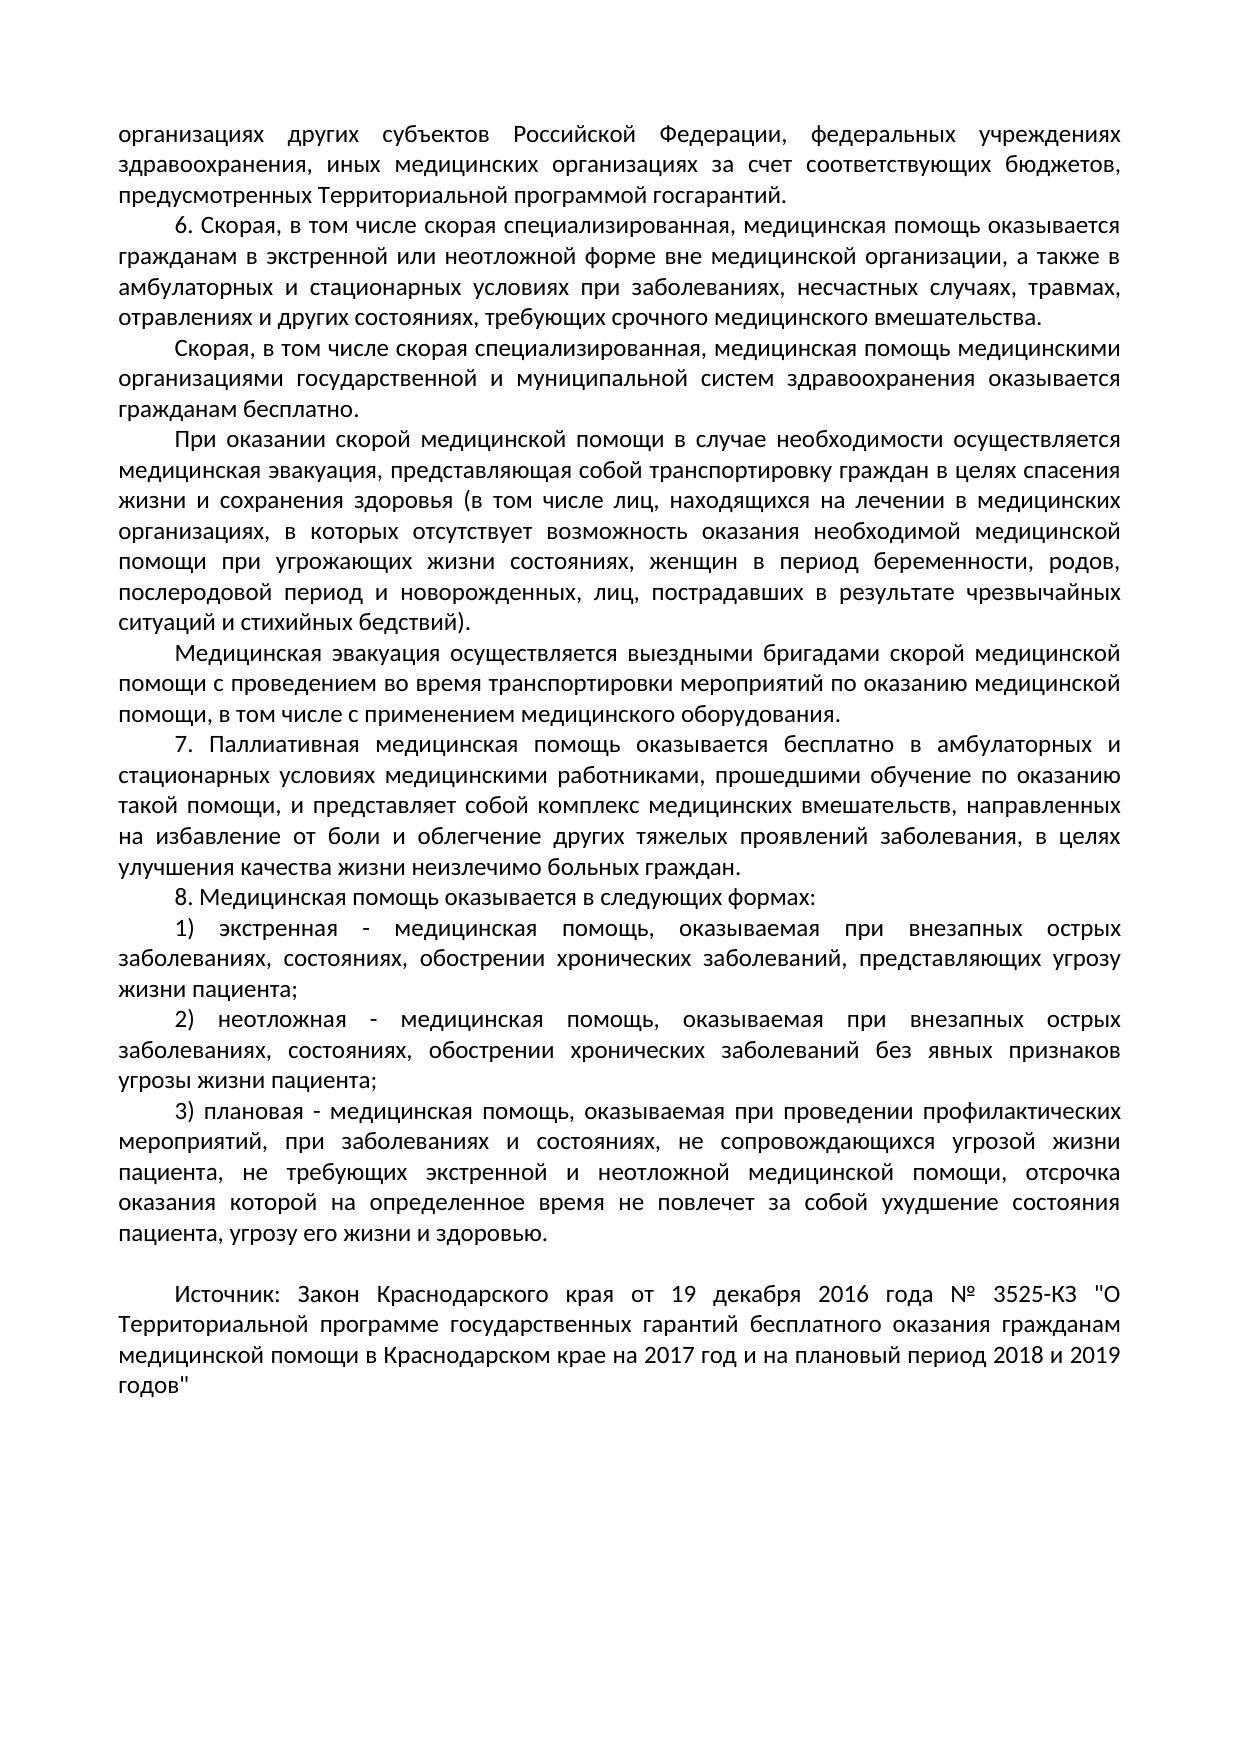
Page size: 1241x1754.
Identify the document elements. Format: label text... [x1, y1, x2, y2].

text Источник: Закон Краснодарского края от 19 декабря 2016 года № 3525-КЗ "О Территориальной программе государственных гарантий бесплатного оказания гражданам медицинской помощи в Краснодарском крае на 2017 год и на плановый период 2018 и 2019 годов" [118, 1278, 1122, 1400]
text 7. Паллиативная медицинская помощь оказывается бесплатно в амбулаторных и стационарных условиях медицинскими работниками, прошедшими обучение по оказанию такой помощи, и представляет собой комплекс медицинских вмешательств, направленных на избавление от боли и облегчение других тяжелых проявлений заболевания, в целях улучшения качества жизни неизлечимо больных граждан. [118, 728, 1122, 881]
text 3) плановая - медицинская помощь, оказываемая при проведении профилактических мероприятий, при заболеваниях и состояниях, не сопровождающихся угрозой жизни пациента, не требующих экстренной и неотложной медицинской помощи, отсрочка оказания которой на определенное время не повлечет за собой ухудшение состояния пациента, угрозу его жизни и здоровью. [118, 1095, 1122, 1247]
text Медицинская эвакуация осуществляется выездными бригадами скорой медицинской помощи с проведением во время транспортировки мероприятий по оказанию медицинской помощи, в том числе с применением медицинского оборудования. [118, 637, 1122, 728]
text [118, 118, 1122, 210]
text При оказании скорой медицинской помощи в случае необходимости осуществляется медицинская эвакуация, представляющая собой транспортировку граждан в целях спасения жизни и сохранения здоровья (в том числе лиц, находящихся на лечении в медицинских организациях, в которых отсутствует возможность оказания необходимой медицинской помощи при угрожающих жизни состояниях, женщин в период беременности, родов, послеродовой период и новорожденных, лиц, пострадавших в результате чрезвычайных ситуаций и стихийных бедствий). [118, 423, 1122, 637]
text 1) экстренная - медицинская помощь, оказываемая при внезапных острых заболеваниях, состояниях, обострении хронических заболеваний, представляющих угрозу жизни пациента; [118, 912, 1122, 1003]
text 8. Медицинская помощь оказывается в следующих формах: [118, 881, 1122, 912]
text 2) неотложная - медицинская помощь, оказываемая при внезапных острых заболеваниях, состояниях, обострении хронических заболеваний без явных признаков угрозы жизни пациента; [118, 1003, 1122, 1095]
text 6. Скорая, в том числе скорая специализированная, медицинская помощь оказывается гражданам в экстренной или неотложной форме вне медицинской организации, а также в амбулаторных и стационарных условиях при заболеваниях, несчастных случаях, травмах, отравлениях и других состояниях, требующих срочного медицинского вмешательства. [118, 210, 1122, 332]
text Скорая, в том числе скорая специализированная, медицинская помощь медицинскими организациями государственной и муниципальной систем здравоохранения оказывается гражданам бесплатно. [118, 332, 1122, 423]
